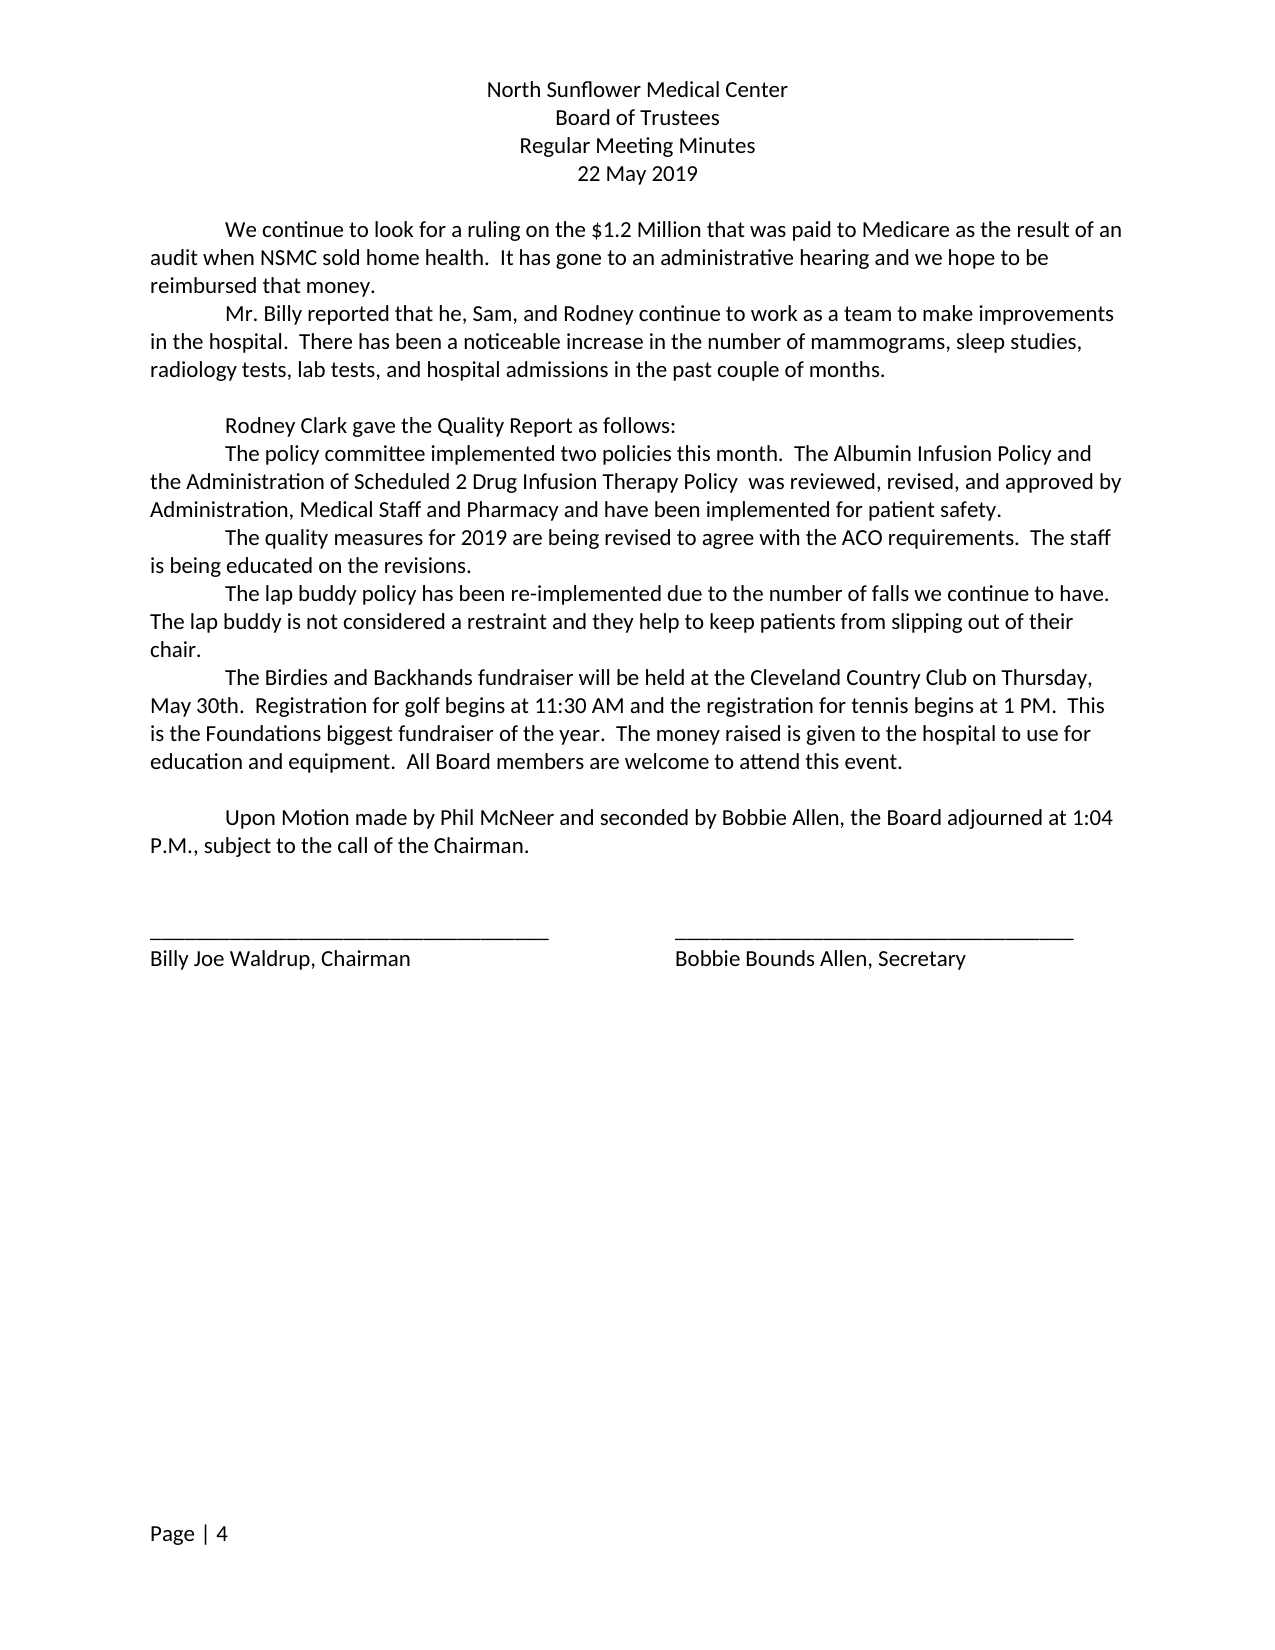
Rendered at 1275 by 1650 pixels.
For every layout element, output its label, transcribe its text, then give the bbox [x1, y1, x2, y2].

text Rodney Clark gave the Quality Report as follows: [150, 411, 1125, 439]
text The quality measures for 2019 are being revised to agree with the ACO requirements. The staff is being educated on the revisions. [150, 523, 1125, 579]
text Upon Motion made by Phil McNeer and seconded by Bobbie Allen, the Board adjourned at 1:04 P.M., subject to the call of the Chairman. [150, 803, 1125, 859]
text We continue to look for a ruling on the $1.2 Million that was paid to Medicare as the result of an audit when NSMC sold home health. It has gone to an administrative hearing and we hope to be reimbursed that money. [150, 215, 1125, 299]
text The lap buddy policy has been re-implemented due to the number of falls we continue to have. The lap buddy is not considered a restraint and they help to keep patients from slipping out of their chair. [150, 579, 1125, 663]
text Mr. Billy reported that he, Sam, and Rodney continue to work as a team to make improvements in the hospital. There has been a noticeable increase in the number of mammograms, sleep studies, radiology tests, lab tests, and hospital admissions in the past couple of months. [150, 299, 1125, 383]
text Billy Joe Waldrup, Chairman Bobbie Bounds Allen, Secretary [150, 944, 1125, 972]
text The policy committee implemented two policies this month. The Albumin Infusion Policy and the Administration of Scheduled 2 Drug Infusion Therapy Policy was reviewed, revised, and approved by Administration, Medical Staff and Pharmacy and have been implemented for patient safety. [150, 439, 1125, 523]
text ___________________________________ ___________________________________ [150, 916, 1125, 944]
text The Birdies and Backhands fundraiser will be held at the Cleveland Country Club on Thursday, May 30th. Registration for golf begins at 11:30 AM and the registration for tennis begins at 1 PM. This is the Foundations biggest fundraiser of the year. The money raised is given to the hospital to use for education and equipment. All Board members are welcome to attend this event. [150, 663, 1125, 776]
